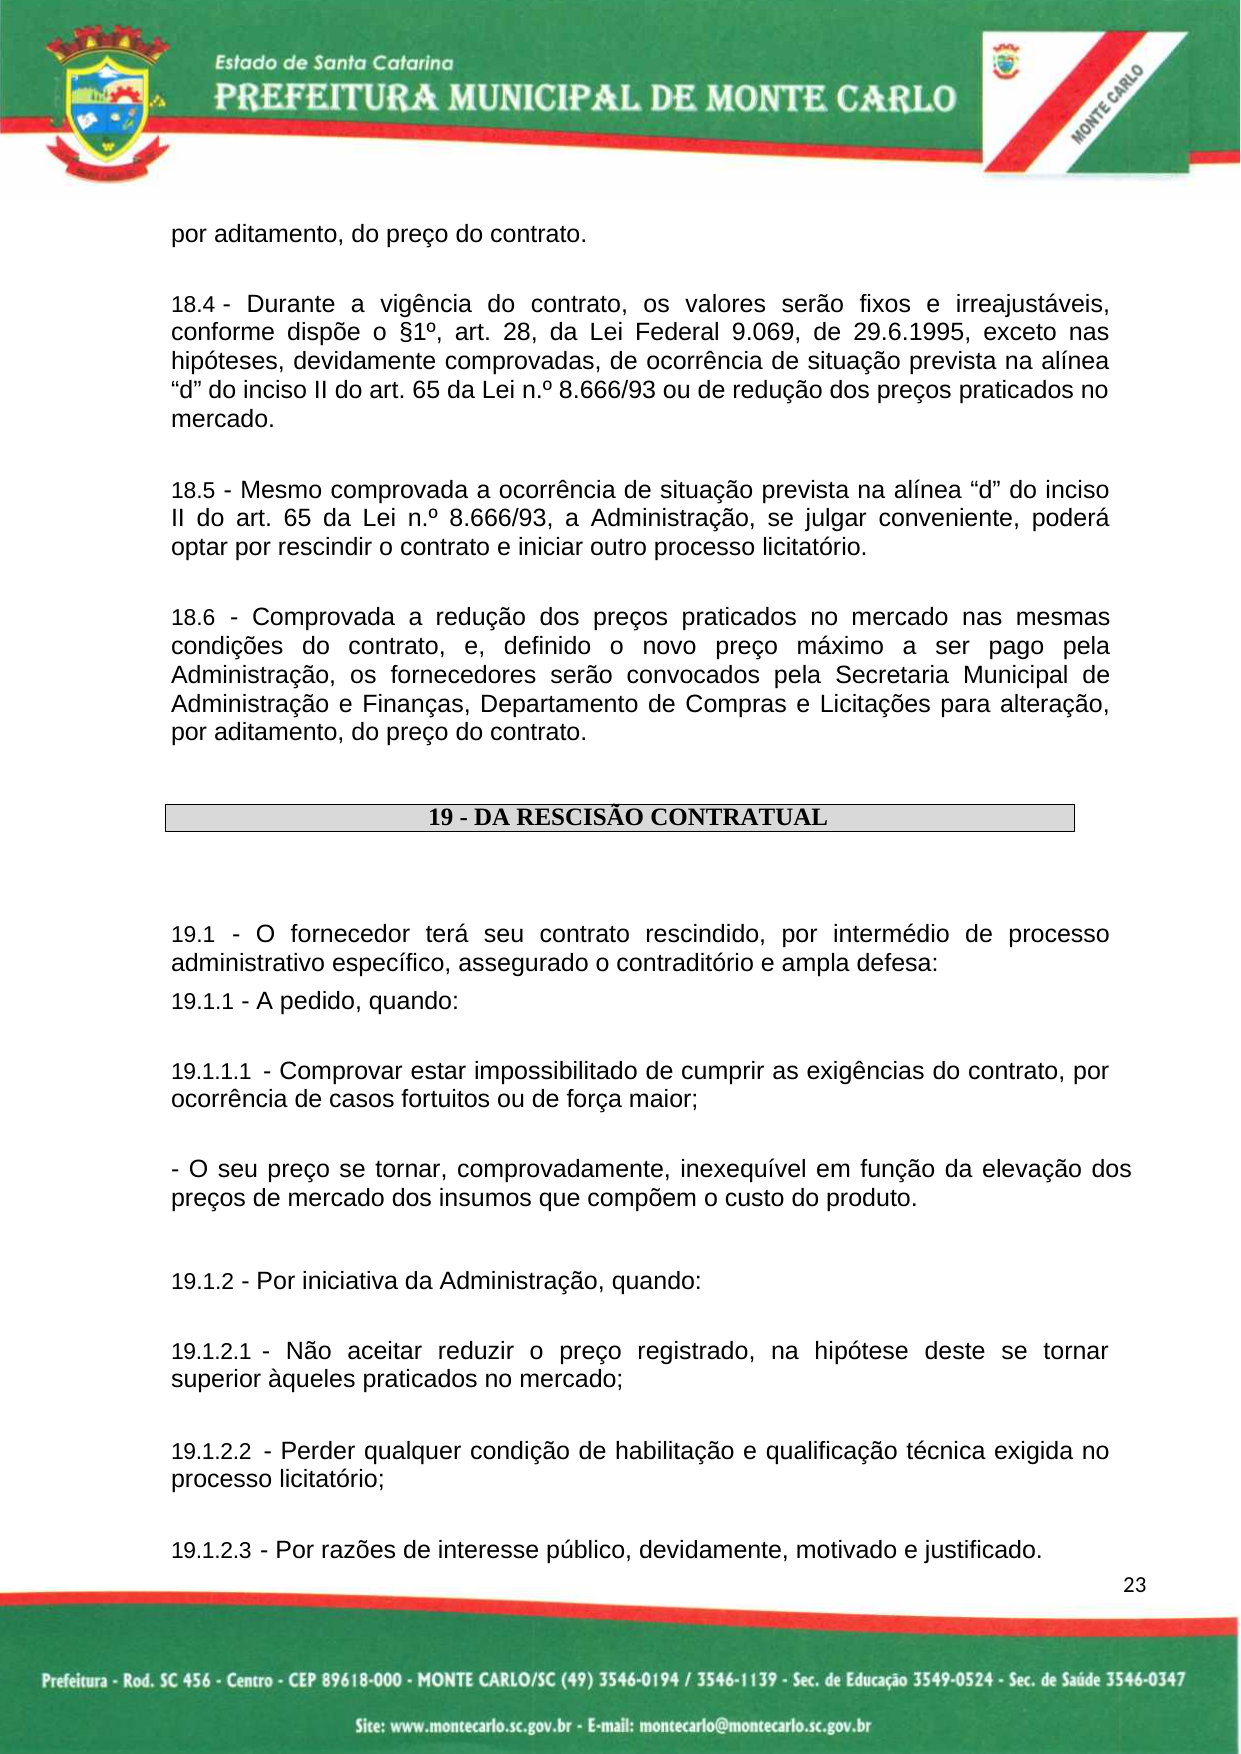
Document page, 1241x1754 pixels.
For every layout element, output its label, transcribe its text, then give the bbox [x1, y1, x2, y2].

list - O fornecedor terá seu contrato rescindido, por intermédio de processo administrativo específico, assegurado o contraditório e ampla defesa: [171, 919, 1111, 977]
list - Não aceitar reduzir o preço registrado, na hipótese deste se tornar superior àqueles praticados no mercado; [171, 1336, 1111, 1393]
text - O seu preço se tornar, comprovadamente, inexequível em função da elevação dos preços de mercado dos insumos que compõem o custo do produto. [171, 1154, 1134, 1212]
list - Comprovar estar impossibilitado de cumprir as exigências do contrato, por ocorrência de casos fortuitos ou de força maior; [171, 1056, 1111, 1113]
list - Perder qualquer condição de habilitação e qualificação técnica exigida no processo licitatório; [171, 1436, 1111, 1493]
picture [0, 1587, 1241, 1754]
list - A pedido, quando: [171, 986, 1134, 1014]
picture [0, 0, 1241, 201]
list - Por razões de interesse público, devidamente, motivado e justificado. [171, 1534, 1134, 1563]
list - Por iniciativa da Administração, quando: [171, 1266, 1134, 1294]
